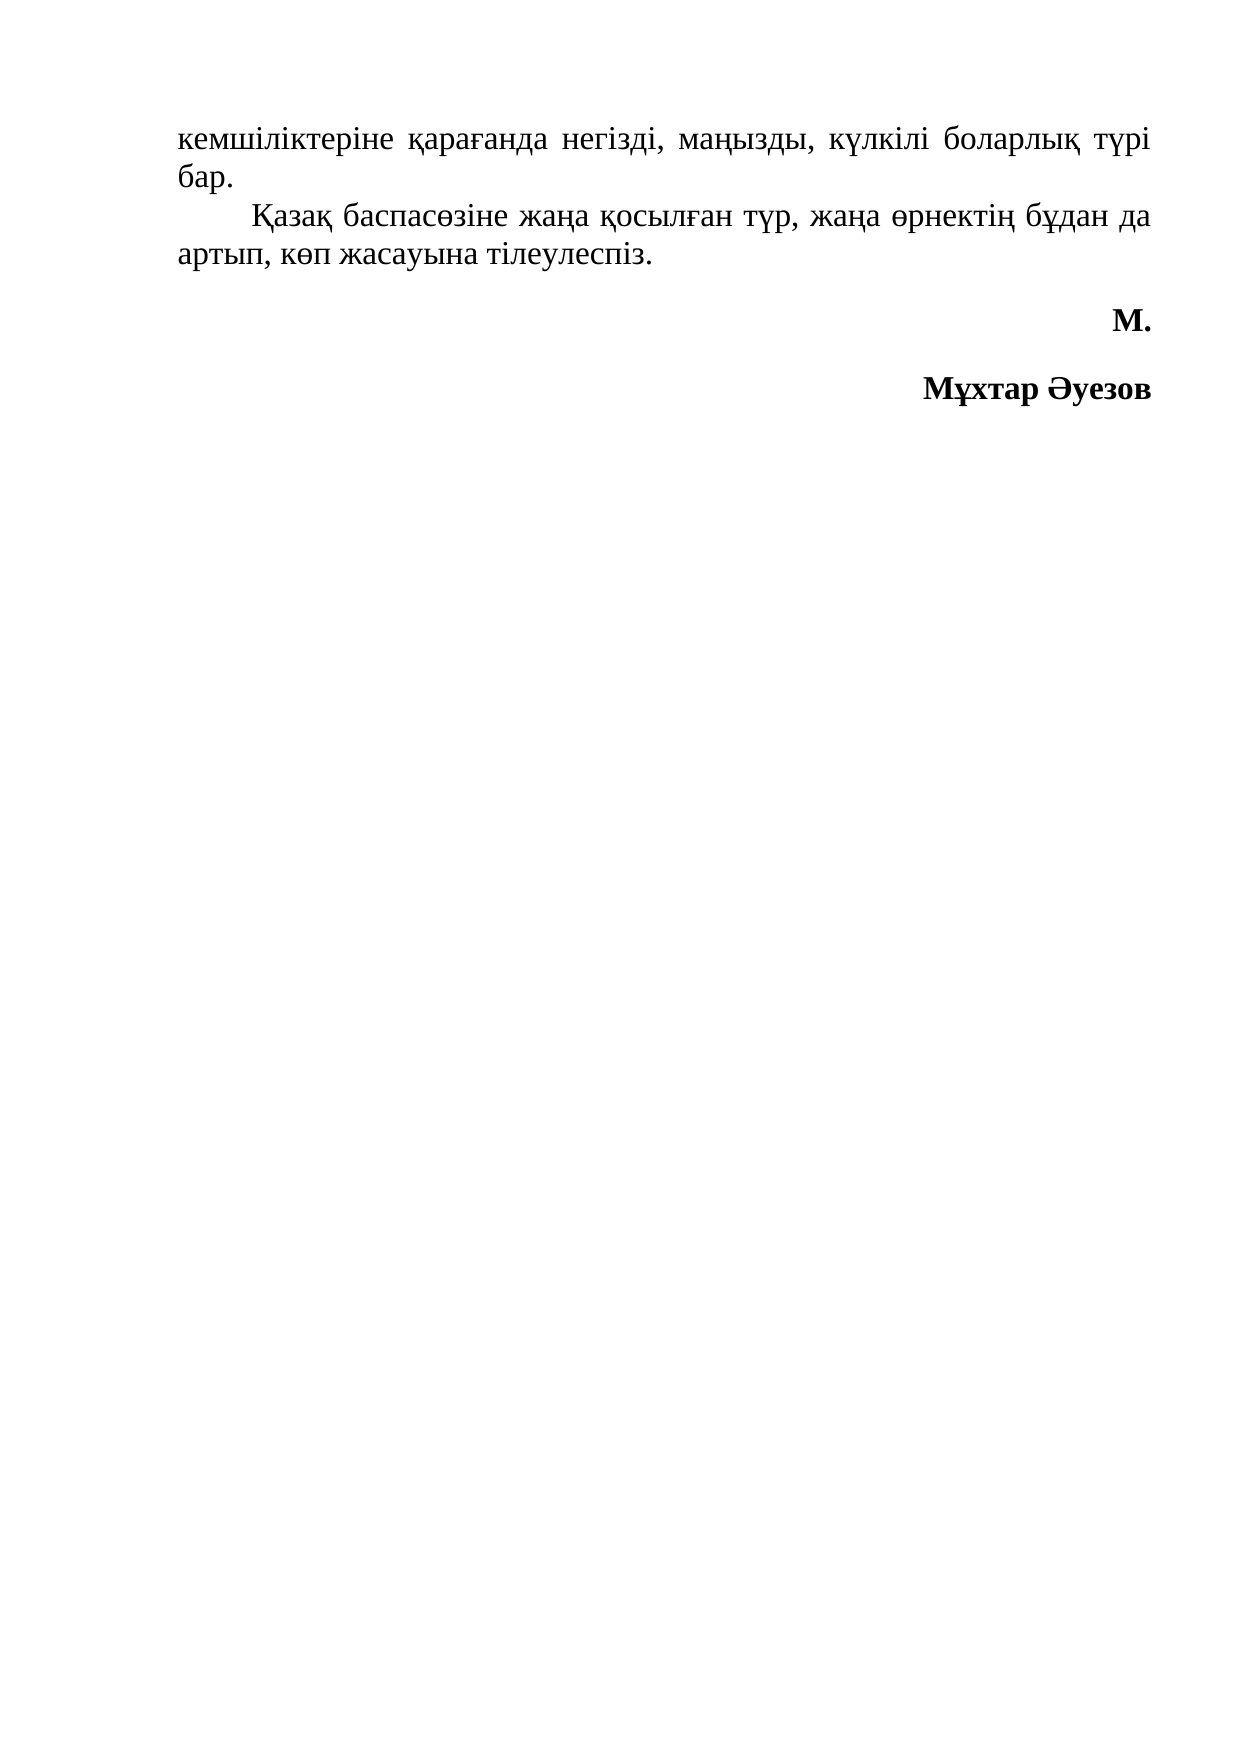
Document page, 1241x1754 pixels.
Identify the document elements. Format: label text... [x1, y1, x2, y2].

text Мұхтар Әуезов [177, 368, 1152, 406]
text М. [177, 301, 1152, 339]
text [177, 118, 1152, 195]
text Қазақ баспасөзіне жаңа қосылған түр, жаңа өрнектің бұдан да артып, көп жасауына тілеулеспіз. [177, 195, 1152, 271]
